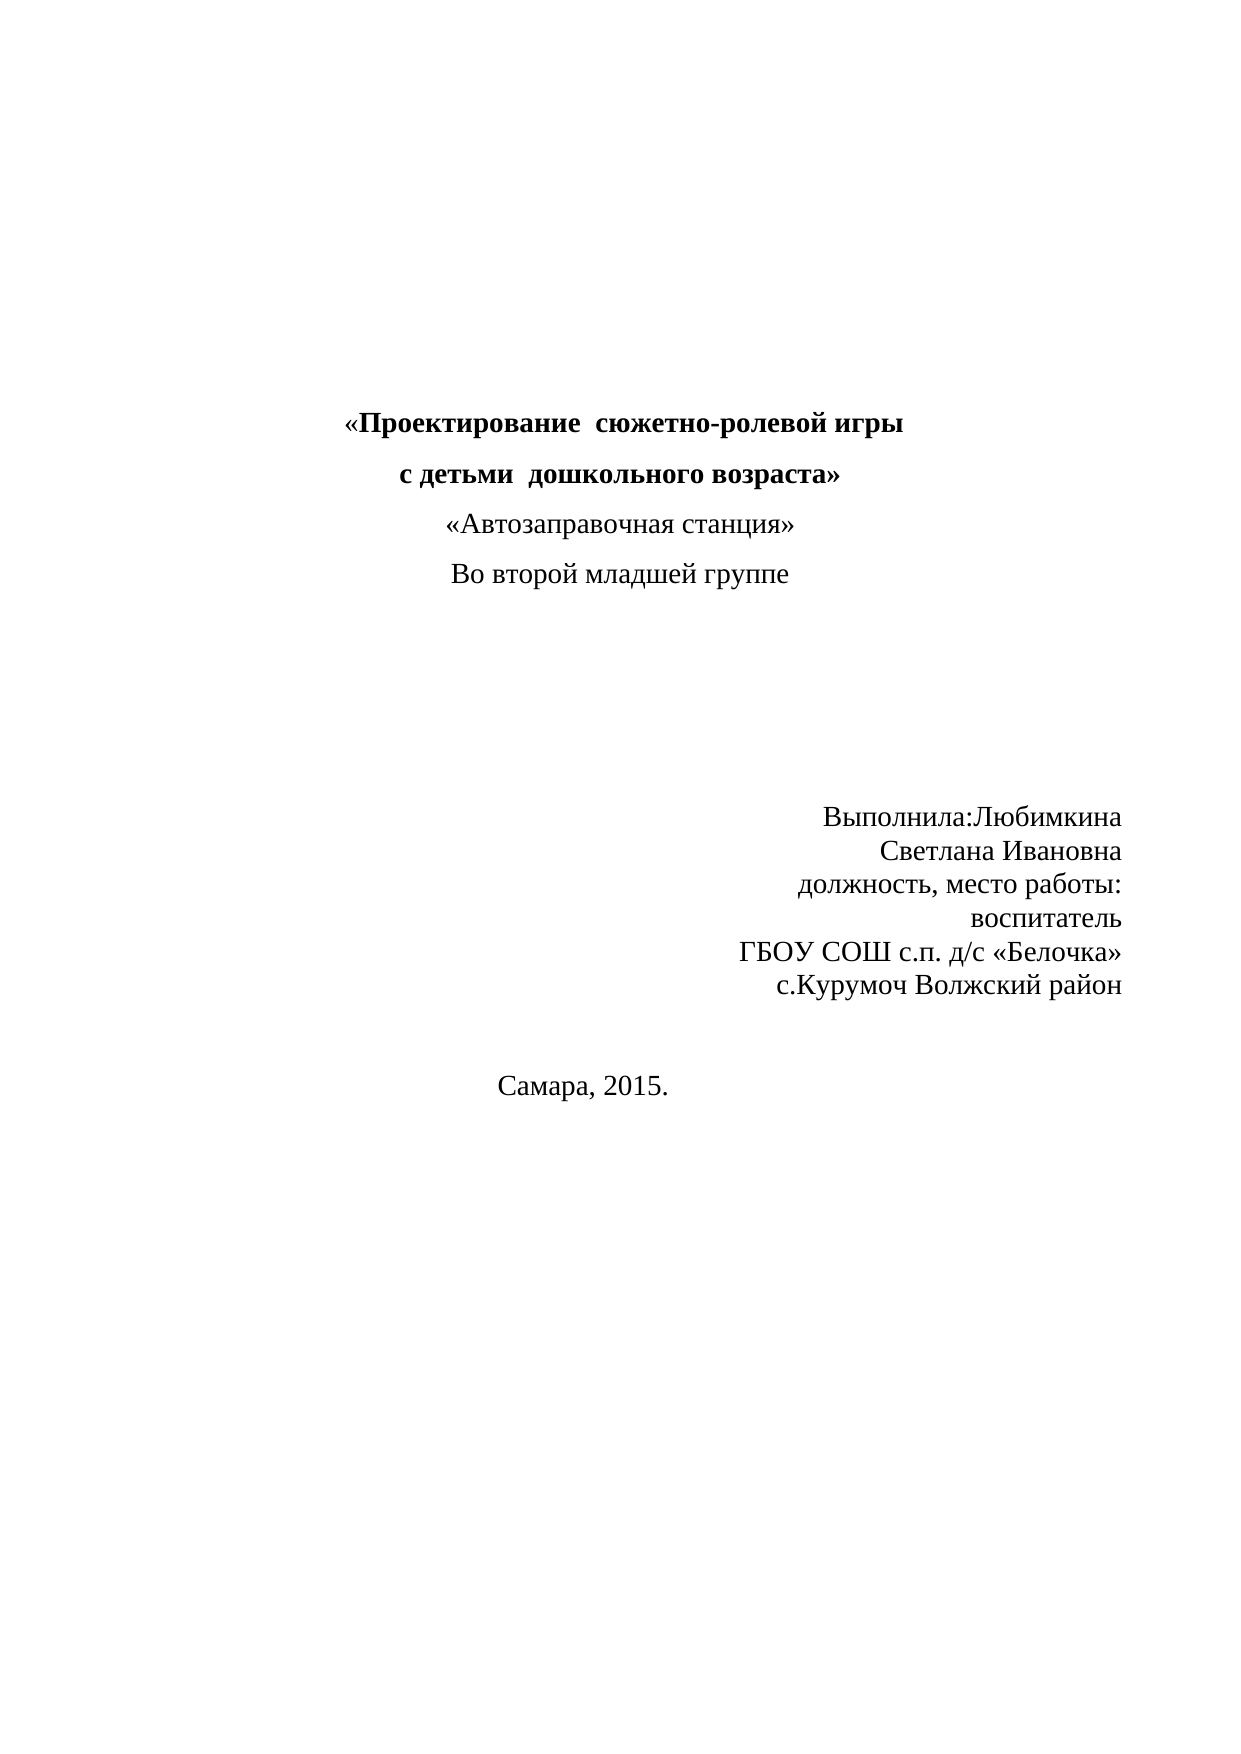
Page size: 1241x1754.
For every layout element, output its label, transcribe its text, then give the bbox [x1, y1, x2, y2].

text ГБОУ СОШ с.п. д/с «Белочка» [708, 934, 1122, 967]
text должность, место работы: [708, 867, 1122, 900]
text с.Курумоч Волжский район [708, 967, 1122, 1001]
text Самара, 2015. [118, 1068, 1122, 1101]
text Во второй младшей группе [118, 557, 1122, 590]
text воспитатель [708, 900, 1122, 934]
text «Автозаправочная станция» [118, 506, 1122, 540]
text Выполнила:Любимкина Светлана Ивановна [708, 799, 1122, 867]
text с детьми дошкольного возраста» [118, 456, 1122, 489]
text «Проектирование сюжетно-ролевой игры [118, 406, 1122, 439]
